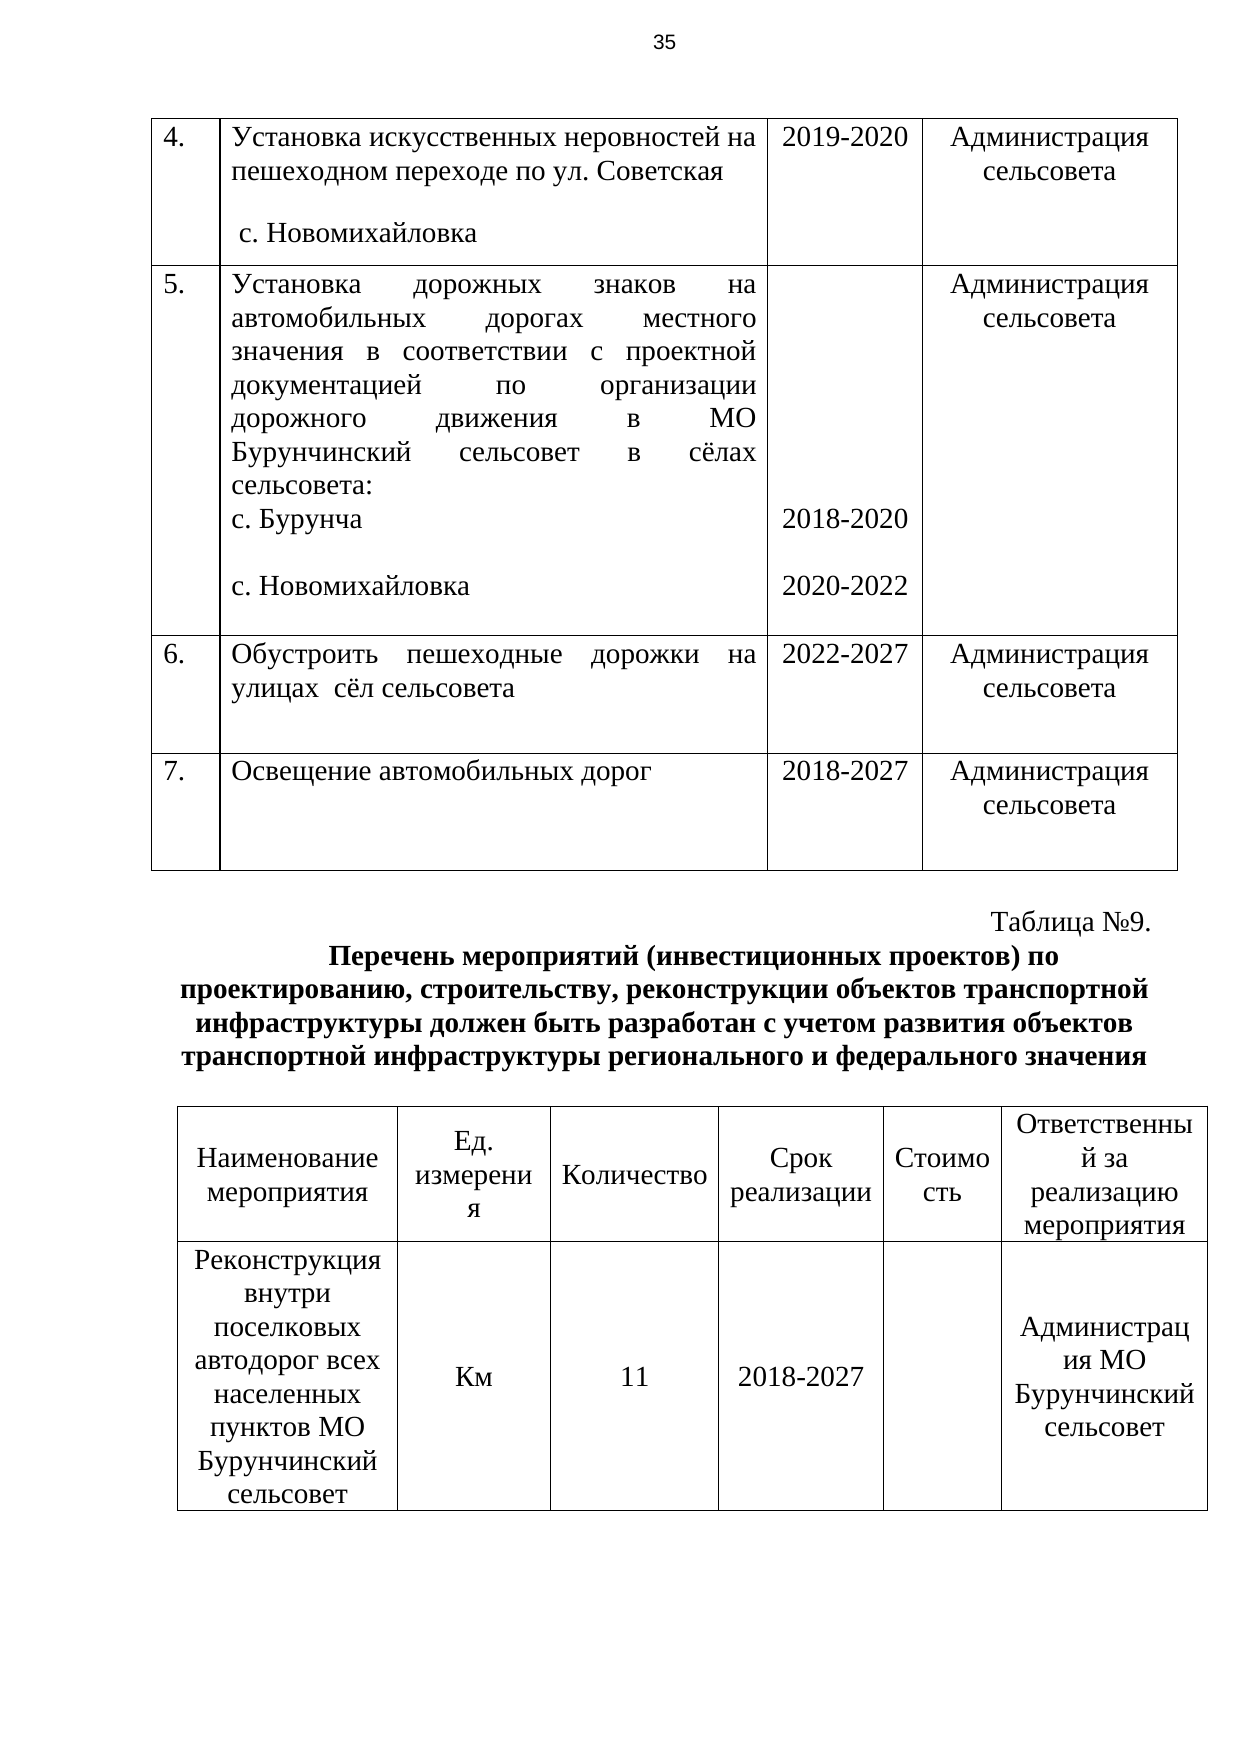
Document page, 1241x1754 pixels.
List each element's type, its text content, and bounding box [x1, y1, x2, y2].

table_cell Администрация сельсовета [923, 636, 1177, 752]
table_cell Администрация сельсовета [923, 266, 1177, 635]
table_cell Администрация МО Бурунчинский сельсовет [1002, 1242, 1207, 1510]
table_cell Установка дорожных знаков на автомобильных дорогах местного значения в соответствии с проектной документацией по организации дорожного движения в МО Бурунчинский сельсовет в сёлах сельсовета: с. Бурунча с. Новомихайловка [221, 266, 767, 635]
table_header Срок реализации [719, 1107, 883, 1241]
table_header Ед. измерения [398, 1107, 550, 1241]
table_cell 2018-2020 2020-2022 [768, 266, 922, 635]
table_cell [884, 1242, 1001, 1510]
table_header Стоимость [884, 1107, 1001, 1241]
table_cell 11 [551, 1242, 718, 1510]
table_cell 2018-2027 [768, 754, 922, 870]
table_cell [923, 119, 1177, 265]
text Перечень мероприятий (инвестиционных проектов) по проектированию, строительству, реконструкции объектов транспортной инфраструктуры должен быть разработан с учетом развития объектов транспортной инфраструктуры регионального и федерального значения [177, 938, 1152, 1072]
table_cell 7. [152, 754, 219, 870]
table_cell Обустроить пешеходные дорожки на улицах сёл сельсовета [221, 636, 767, 752]
table_cell Км [398, 1242, 550, 1510]
table_cell 5. [152, 266, 219, 635]
table_header Ответственный за реализацию мероприятия [1002, 1107, 1207, 1241]
table_cell 2019-2020 [768, 119, 922, 265]
table_cell 6. [152, 636, 219, 752]
table_header Количество [551, 1107, 718, 1241]
table_cell 4. [152, 119, 219, 265]
text Таблица №9. [177, 904, 1152, 938]
table_cell Освещение автомобильных дорог [221, 754, 767, 870]
table_cell Установка искусственных неровностей на пешеходном переходе по ул. Советская с. Новомихайловка [221, 119, 767, 265]
table_cell Администрация сельсовета [923, 754, 1177, 870]
table_header Наименование мероприятия [178, 1107, 397, 1241]
table_cell 2018-2027 [719, 1242, 883, 1510]
table_cell Реконструкция внутри поселковых автодорог всех населенных пунктов МО Бурунчинский сельсовет [178, 1242, 397, 1510]
table_cell 2022-2027 [768, 636, 922, 752]
